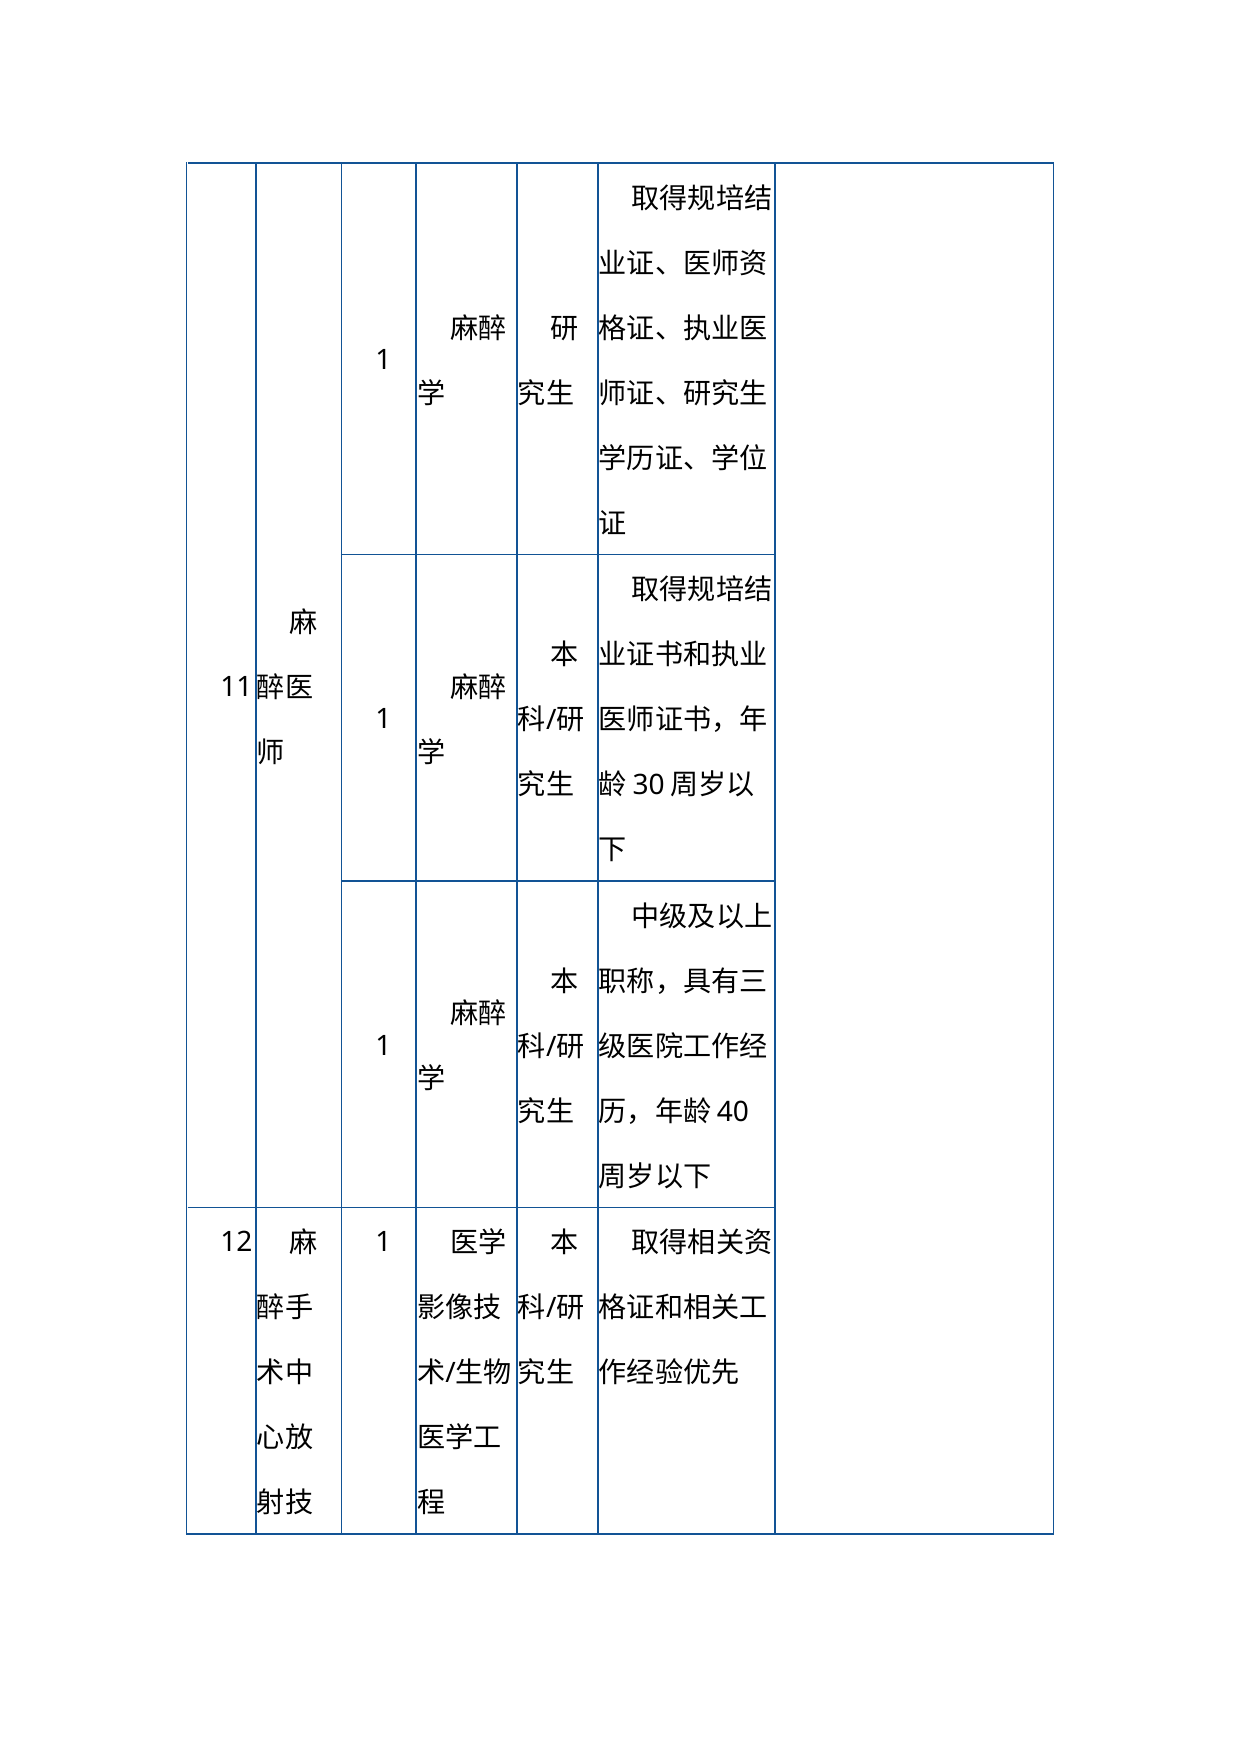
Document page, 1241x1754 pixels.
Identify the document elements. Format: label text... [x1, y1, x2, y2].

table_cell 取得规培结业证书和执业医师证书，年龄30周岁以下 [599, 555, 774, 880]
table_cell 取得相关资格证和相关工作经验优先 [599, 1208, 774, 1533]
table_cell 1 [342, 1208, 415, 1533]
table_cell 本科/研究生 [518, 1208, 597, 1533]
table_cell 麻醉医师 [257, 164, 341, 1207]
table_cell 1 [342, 555, 415, 880]
table_cell 取得规培结业证、医师资格证、执业医师证、研究生学历证、学位证 [599, 164, 774, 553]
table_cell 麻醉学 [417, 882, 516, 1207]
table_cell 1 [342, 164, 415, 553]
table_cell 麻醉学 [417, 164, 516, 553]
table_cell 本科/研究生 [518, 555, 597, 880]
table_cell 中级及以上职称，具有三级医院工作经历，年龄40周岁以下 [599, 882, 774, 1207]
table_cell 11 [187, 163, 255, 1207]
table_cell 医学影像技术/生物医学工程 [417, 1208, 516, 1533]
table_cell 本科/研究生 [518, 882, 597, 1207]
table_cell 麻醉学 [417, 555, 516, 880]
table_cell 麻醉手术中心放射技师 [257, 1208, 341, 1533]
table_cell 1 [342, 882, 415, 1207]
table_cell 12 [187, 1208, 255, 1533]
table_cell 研究生 [518, 164, 597, 553]
